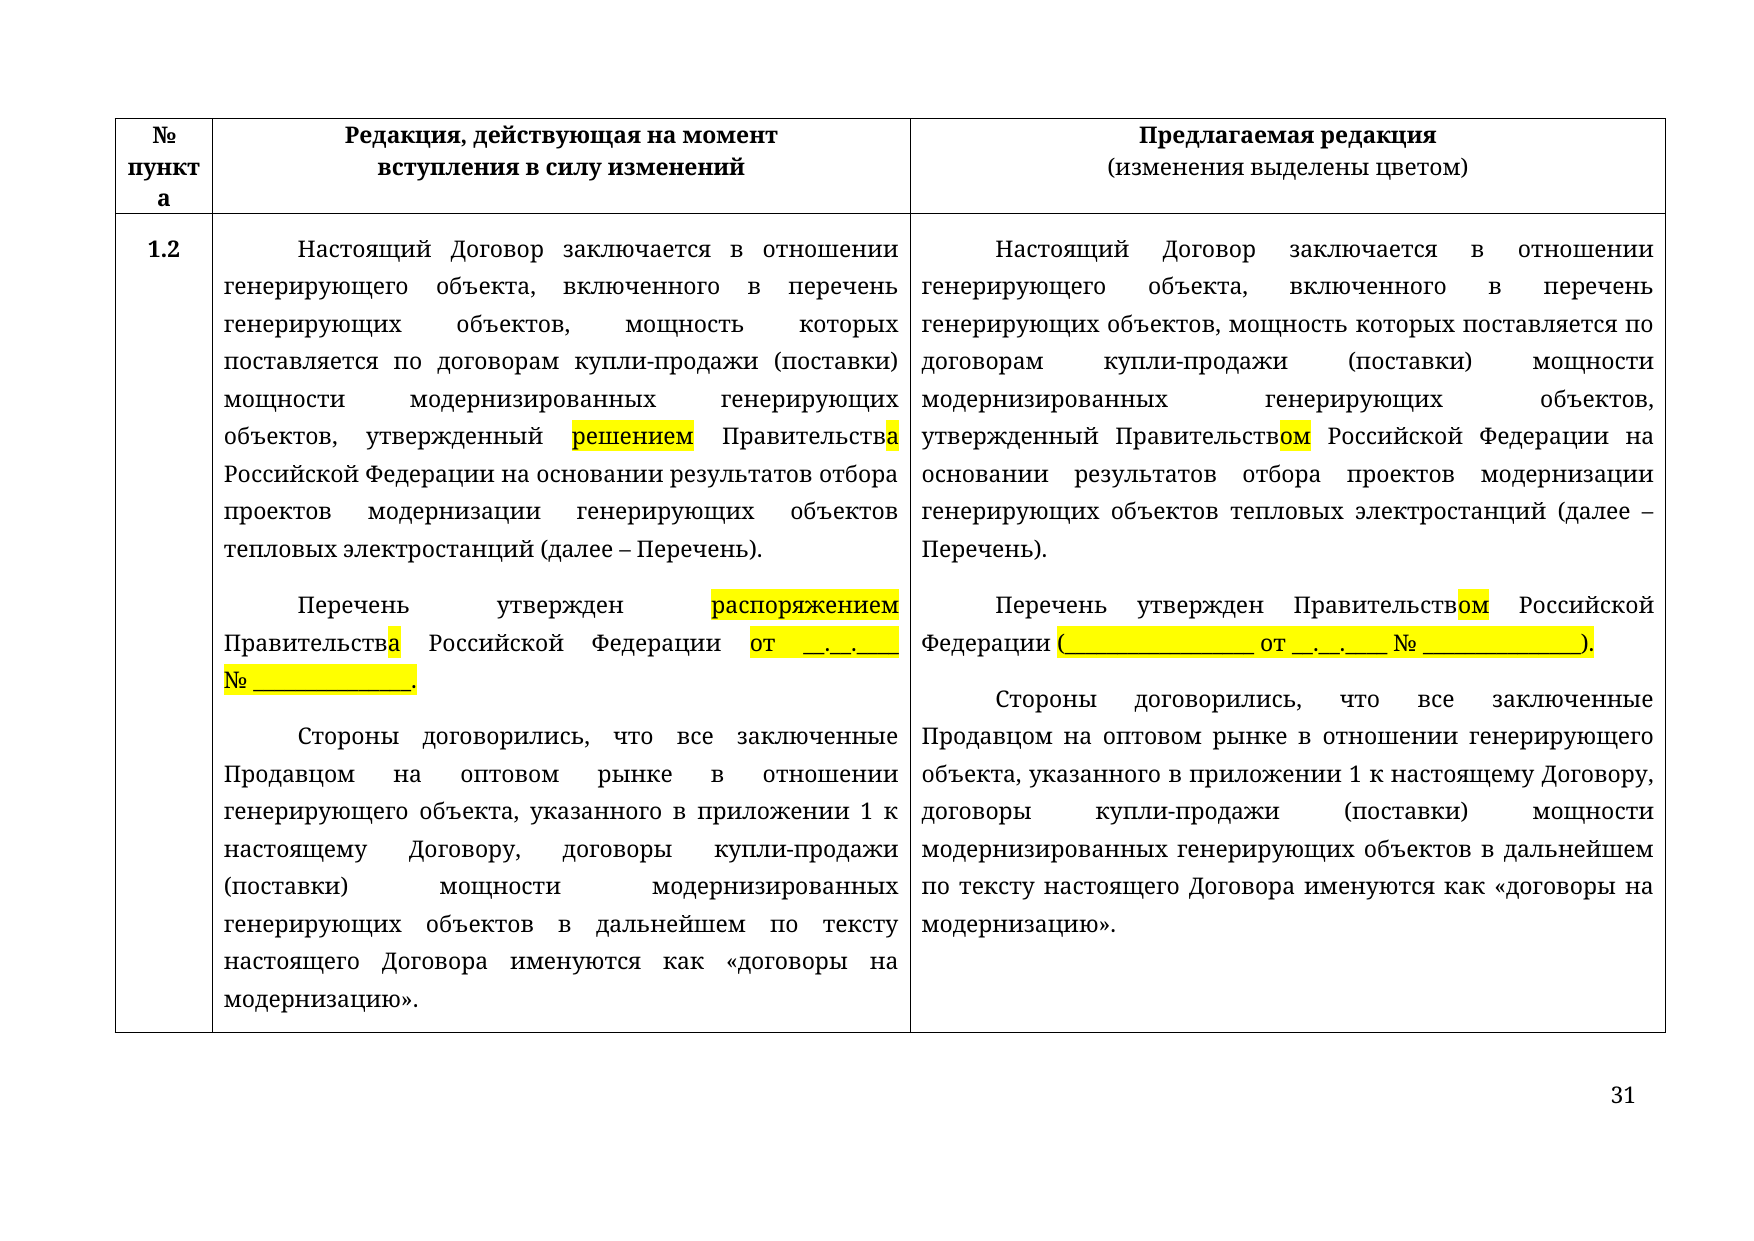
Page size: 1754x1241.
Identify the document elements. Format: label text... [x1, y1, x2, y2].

table_header № пункта [116, 119, 212, 213]
table_cell 1.2 [116, 214, 212, 1032]
table_cell Настоящий Договор заключается в отношении генерирующего объекта, включенного в перечень генерирующих объектов, мощность которых поставляется по договорам купли-продажи (поставки) мощности модернизированных генерирующих объектов, утвержденный решением Правительства Российской Федерации на основании результатов отбора проектов модернизации генерирующих объектов тепловых электростанций (далее – Перечень). Перечень утвержден распоряжением Правительства Российской Федерации от __.__.____ № _______________. Стороны договорились, что все заключенные Продавцом на оптовом рынке в отношении генерирующего объекта, указанного в приложении 1 к настоящему Договору, договоры купли-продажи (поставки) мощности модернизированных генерирующих объектов в дальнейшем по тексту настоящего Договора именуются как «договоры на модернизацию». [213, 214, 910, 1032]
table_header Редакция, действующая на момент вступления в силу изменений [213, 119, 910, 213]
table_header Предлагаемая редакция (изменения выделены цветом) [911, 119, 1665, 213]
table_cell Настоящий Договор заключается в отношении генерирующего объекта, включенного в перечень генерирующих объектов, мощность которых поставляется по договорам купли-продажи (поставки) мощности модернизированных генерирующих объектов, утвержденный Правительством Российской Федерации на основании результатов отбора проектов модернизации генерирующих объектов тепловых электростанций (далее – Перечень). Перечень утвержден Правительством Российской Федерации (__________________ от __.__.____ № _______________). Стороны договорились, что все заключенные Продавцом на оптовом рынке в отношении генерирующего объекта, указанного в приложении 1 к настоящему Договору, договоры купли-продажи (поставки) мощности модернизированных генерирующих объектов в дальнейшем по тексту настоящего Договора именуются как «договоры на модернизацию». [911, 214, 1665, 1032]
